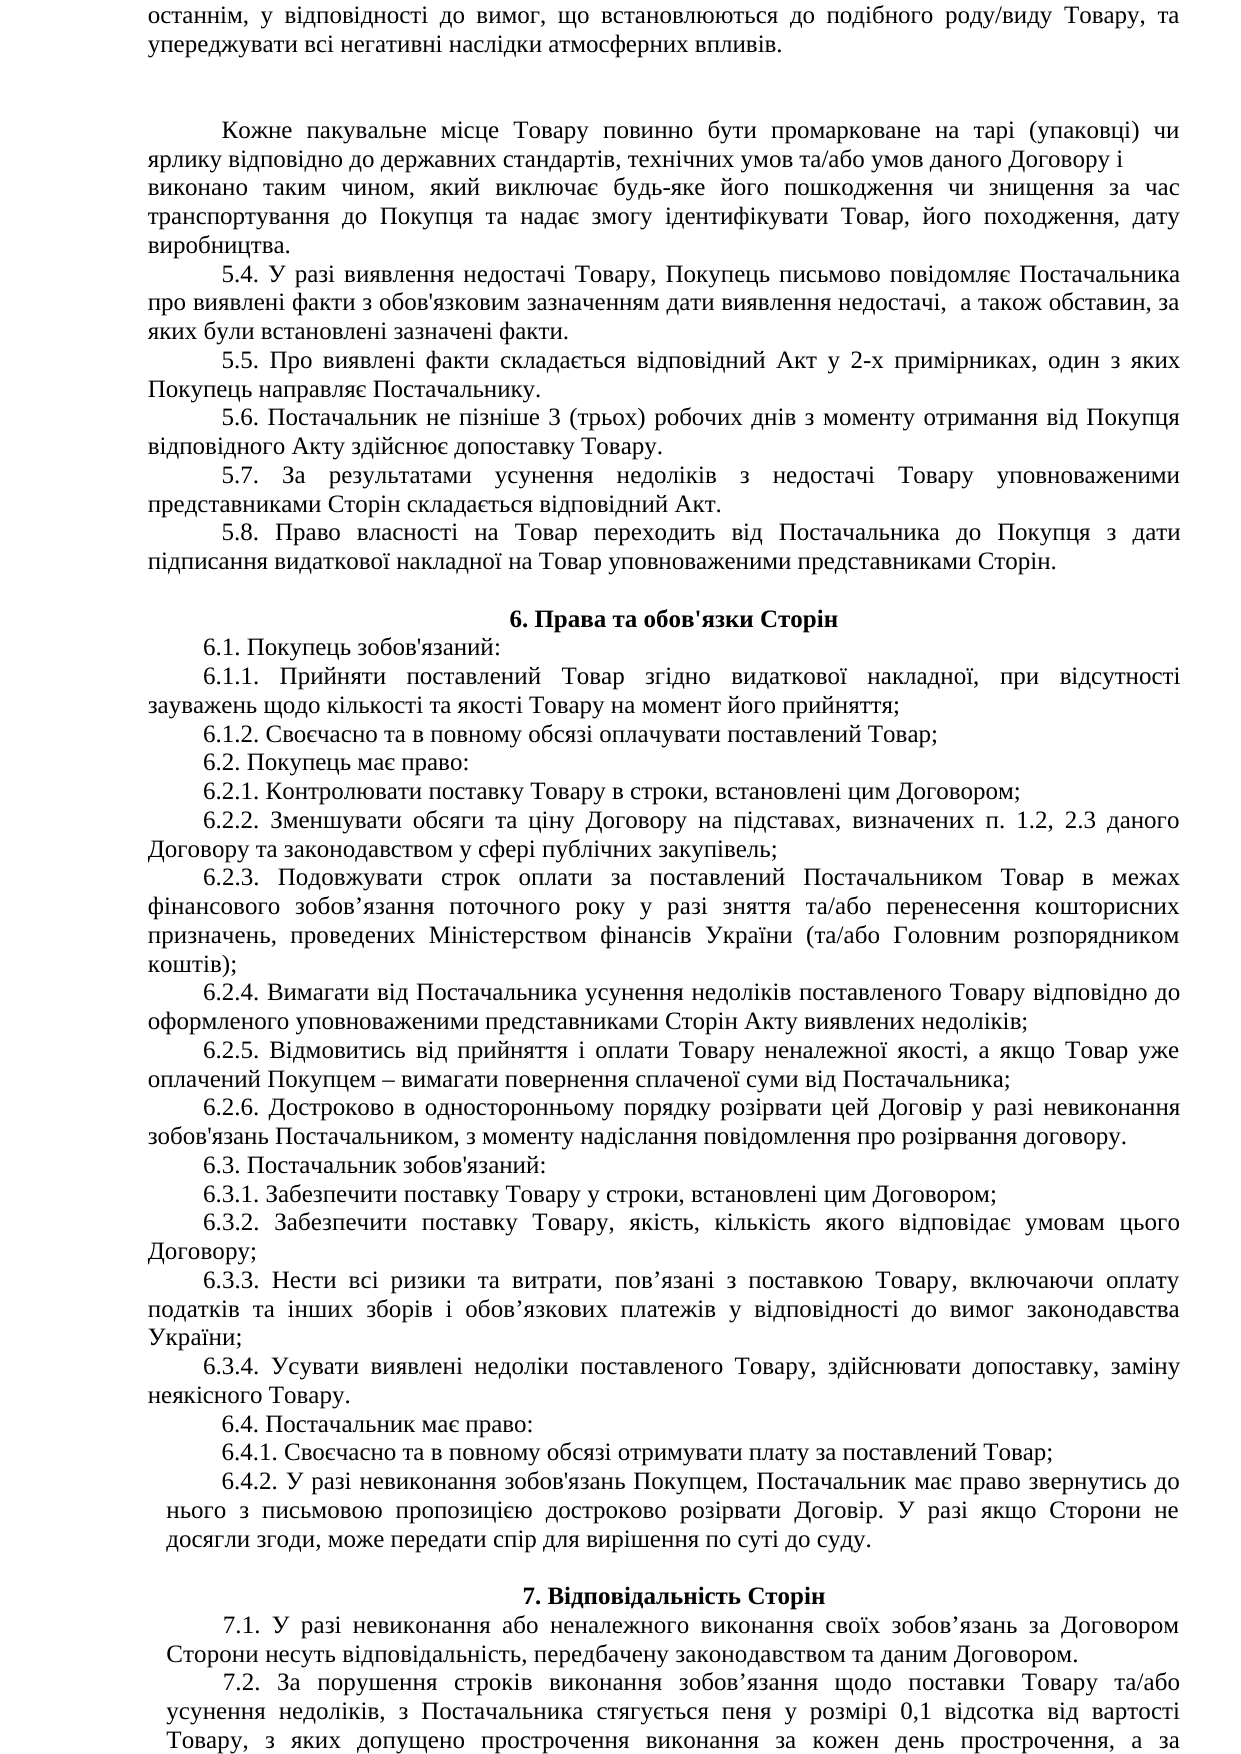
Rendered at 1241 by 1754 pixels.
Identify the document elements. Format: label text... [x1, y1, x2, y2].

text 6. Права та обов'язки Сторін [166, 604, 1181, 632]
text 5.5. Про виявлені факти складається відповідний Акт у 2-х примірниках, один з яких Покупець направляє Постачальнику. [148, 345, 1181, 402]
text 6.2. Покупець має право: [148, 747, 1181, 776]
text 6.3.4. Усувати виявлені недоліки поставленого Товару, здійснювати допоставку, заміну неякісного Товару. [148, 1351, 1181, 1409]
text 6.3. Постачальник зобов'язаний: [148, 1150, 1181, 1179]
text виконано таким чином, який виключає будь-яке його пошкодження чи знищення за час транспортування до Покупця та надає змогу ідентифікувати Товар, його походження, дату виробництва. [148, 172, 1181, 259]
text 7.1. У разі невиконання або неналежного виконання своїх зобов’язань за Договором Сторони несуть відповідальність, передбачену законодавством та даним Договором. [166, 1610, 1181, 1667]
text 5.4. У разі виявлення недостачі Товару, Покупець письмово повідомляє Постачальника про виявлені факти з обов'язковим зазначенням дати виявлення недостачі, а також обставин, за яких були встановлені зазначені факти. [148, 259, 1181, 345]
text 6.2.6. Достроково в односторонньому порядку розірвати цей Договір у разі невиконання зобов'язань Постачальником, з моменту надіслання повідомлення про розірвання договору. [148, 1092, 1181, 1150]
text 5.6. Постачальник не пізніше 3 (трьох) робочих днів з моменту отримання від Покупця відповідного Акту здійснює допоставку Товару. [148, 402, 1181, 460]
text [148, 0, 1181, 57]
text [166, 1667, 1182, 1754]
text 6.4.1. Своєчасно та в повному обсязі отримувати плату за поставлений Товар; [166, 1437, 1181, 1466]
text Кожне пакувальне місце Товару повинно бути промарковане на тарі (упаковці) чи ярлику відповідно до державних стандартів, технічних умов та/або умов даного Договору і [148, 115, 1181, 172]
text 6.4. Постачальник має право: [166, 1409, 1181, 1437]
text 5.7. За результатами усунення недоліків з недостачі Товару уповноваженими представниками Сторін складається відповідний Акт. [148, 460, 1181, 517]
text 6.3.1. Забезпечити поставку Товару у строки, встановлені цим Договором; [148, 1179, 1181, 1207]
text 6.3.3. Нести всі ризики та витрати, пов’язані з поставкою Товару, включаючи оплату податків та інших зборів і обов’язкових платежів у відповідності до вимог законодавства України; [148, 1265, 1181, 1351]
text 6.1. Покупець зобов'язаний: [148, 632, 1181, 661]
text 6.1.2. Своєчасно та в повному обсязі оплачувати поставлений Товар; [148, 719, 1181, 747]
text 6.4.2. У разі невиконання зобов'язань Покупцем, Постачальник має право звернутись до нього з письмовою пропозицією достроково розірвати Договір. У разі якщо Сторони не досягли згоди, може передати спір для вирішення по суті до суду. [166, 1466, 1181, 1552]
text 6.1.1. Прийняти поставлений Товар згідно видаткової накладної, при відсутності зауважень щодо кількості та якості Товару на момент його прийняття; [148, 661, 1181, 719]
text 6.2.4. Вимагати від Постачальника усунення недоліків поставленого Товару відповідно до оформленого уповноваженими представниками Сторін Акту виявлених недоліків; [148, 977, 1181, 1035]
text 6.2.5. Відмовитись від прийняття і оплати Товару неналежної якості, а якщо Товар уже оплачений Покупцем – вимагати повернення сплаченої суми від Постачальника; [148, 1035, 1181, 1092]
text 7. Відповідальність Сторін [166, 1581, 1181, 1610]
text 6.2.2. Зменшувати обсяги та ціну Договору на підставах, визначених п. 1.2, 2.3 даного Договору та законодавством у сфері публічних закупівель; [148, 805, 1181, 862]
text 6.2.3. Подовжувати строк оплати за поставлений Постачальником Товар в межах фінансового зобов’язання поточного року у разі зняття та/або перенесення кошторисних призначень, проведених Міністерством фінансів України (та/або Головним розпорядником коштів); [148, 862, 1181, 977]
text 6.2.1. Контролювати поставку Товару в строки, встановлені цим Договором; [148, 776, 1181, 805]
text 5.8. Право власності на Товар переходить від Постачальника до Покупця з дати підписання видаткової накладної на Товар уповноваженими представниками Сторін. [148, 517, 1181, 575]
text 6.3.2. Забезпечити поставку Товару, якість, кількість якого відповідає умовам цього Договору; [148, 1207, 1181, 1265]
